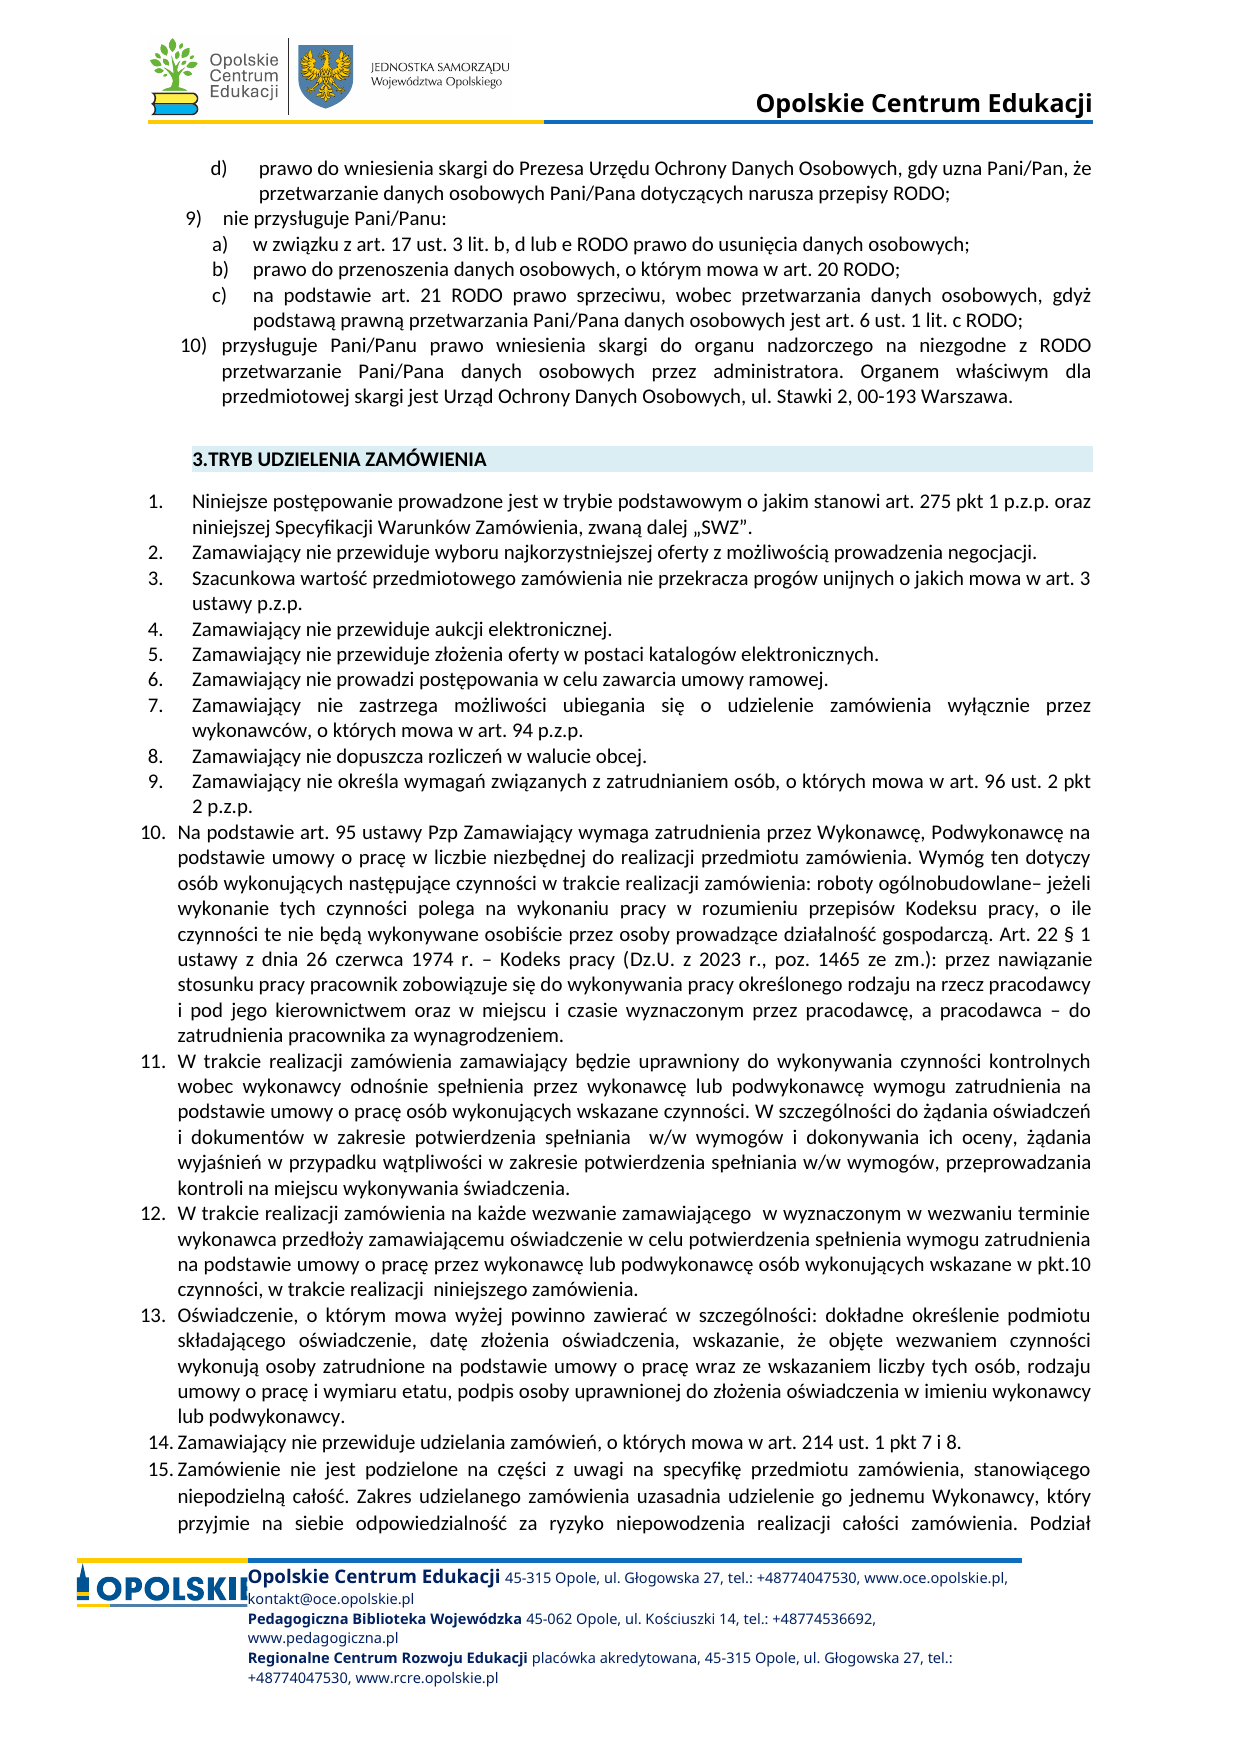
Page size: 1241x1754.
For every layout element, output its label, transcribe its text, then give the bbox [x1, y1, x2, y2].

list w związku z art. 17 ust. 3 lit. b, d lub e RODO prawo do usunięcia danych osobowych; [212, 231, 1093, 256]
list Zamawiający nie określa wymagań związanych z zatrudnianiem osób, o których mowa w art. 96 ust. 2 pkt 2 p.z.p. [148, 768, 1093, 819]
list Niniejsze postępowanie prowadzone jest w trybie podstawowym o jakim stanowi art. 275 pkt 1 p.z.p. oraz niniejszej Specyfikacji Warunków Zamówienia, zwaną dalej „SWZ”. [148, 489, 1093, 539]
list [148, 1456, 1093, 1535]
list Zamawiający nie przewiduje udzielania zamówień, o których mowa w art. 214 ust. 1 pkt 7 i 8. [148, 1429, 1093, 1454]
list Zamawiający nie przewiduje złożenia oferty w postaci katalogów elektronicznych. [148, 641, 1093, 667]
list nie przysługuje Pani/Panu: [185, 206, 1093, 231]
list Zamawiający nie przewiduje wyboru najkorzystniejszej oferty z możliwością prowadzenia negocjacji. [148, 539, 1093, 565]
list prawo do przenoszenia danych osobowych, o którym mowa w art. 20 RODO; [212, 256, 1093, 282]
list Zamawiający nie przewiduje aukcji elektronicznej. [148, 616, 1093, 641]
list W trakcie realizacji zamówienia zamawiający będzie uprawniony do wykonywania czynności kontrolnych wobec wykonawcy odnośnie spełnienia przez wykonawcę lub podwykonawcę wymogu zatrudnienia na podstawie umowy o pracę osób wykonujących wskazane czynności. W szczególności do żądania oświadczeń i dokumentów w zakresie potwierdzenia spełniania w/w wymogów i dokonywania ich oceny, żądania wyjaśnień w przypadku wątpliwości w zakresie potwierdzenia spełniania w/w wymogów, przeprowadzania kontroli na miejscu wykonywania świadczenia. [140, 1048, 1093, 1200]
list przysługuje Pani/Panu prawo wniesienia skargi do organu nadzorczego na niezgodne z RODO przetwarzanie Pani/Pana danych osobowych przez administratora. Organem właściwym dla przedmiotowej skargi jest Urząd Ochrony Danych Osobowych, ul. Stawki 2, 00-193 Warszawa. [180, 333, 1093, 409]
list Zamawiający nie dopuszcza rozliczeń w walucie obcej. [148, 743, 1093, 768]
list Oświadczenie, o którym mowa wyżej powinno zawierać w szczególności: dokładne określenie podmiotu składającego oświadczenie, datę złożenia oświadczenia, wskazanie, że objęte wezwaniem czynności wykonują osoby zatrudnione na podstawie umowy o pracę wraz ze wskazaniem liczby tych osób, rodzaju umowy o pracę i wymiaru etatu, podpis osoby uprawnionej do złożenia oświadczenia w imieniu wykonawcy lub podwykonawcy. [140, 1302, 1093, 1429]
list na podstawie art. 21 RODO prawo sprzeciwu, wobec przetwarzania danych osobowych, gdyż podstawą prawną przetwarzania Pani/Pana danych osobowych jest art. 6 ust. 1 lit. c RODO; [212, 282, 1093, 333]
list Zamawiający nie prowadzi postępowania w celu zawarcia umowy ramowej. [148, 667, 1093, 692]
list Na podstawie art. 95 ustawy Pzp Zamawiający wymaga zatrudnienia przez Wykonawcę, Podwykonawcę na podstawie umowy o pracę w liczbie niezbędnej do realizacji przedmiotu zamówienia. Wymóg ten dotyczy osób wykonujących następujące czynności w trakcie realizacji zamówienia: roboty ogólnobudowlane– jeżeli wykonanie tych czynności polega na wykonaniu pracy w rozumieniu przepisów Kodeksu pracy, o ile czynności te nie będą wykonywane osobiście przez osoby prowadzące działalność gospodarczą. Art. 22 § 1 ustawy z dnia 26 czerwca 1974 r. – Kodeks pracy (Dz.U. z 2023 r., poz. 1465 ze zm.): przez nawiązanie stosunku pracy pracownik zobowiązuje się do wykonywania pracy określonego rodzaju na rzecz pracodawcy i pod jego kierownictwem oraz w miejscu i czasie wyznaczonym przez pracodawcę, a pracodawca – do zatrudnienia pracownika za wynagrodzeniem. [140, 819, 1093, 1048]
text 3.TRYB UDZIELENIA ZAMÓWIENIA [192, 446, 1093, 472]
list Szacunkowa wartość przedmiotowego zamówienia nie przekracza progów unijnych o jakich mowa w art. 3 ustawy p.z.p. [148, 565, 1093, 616]
list prawo do wniesienia skargi do Prezesa Urzędu Ochrony Danych Osobowych, gdy uzna Pani/Pan, że przetwarzanie danych osobowych Pani/Pana dotyczących narusza przepisy RODO; [210, 155, 1093, 206]
list Zamawiający nie zastrzega możliwości ubiegania się o udzielenie zamówienia wyłącznie przez wykonawców, o których mowa w art. 94 p.z.p. [148, 692, 1093, 743]
list W trakcie realizacji zamówienia na każde wezwanie zamawiającego w wyznaczonym w wezwaniu terminie wykonawca przedłoży zamawiającemu oświadczenie w celu potwierdzenia spełnienia wymogu zatrudnienia na podstawie umowy o pracę przez wykonawcę lub podwykonawcę osób wykonujących wskazane w pkt.10 czynności, w trakcie realizacji niniejszego zamówienia. [140, 1200, 1093, 1302]
